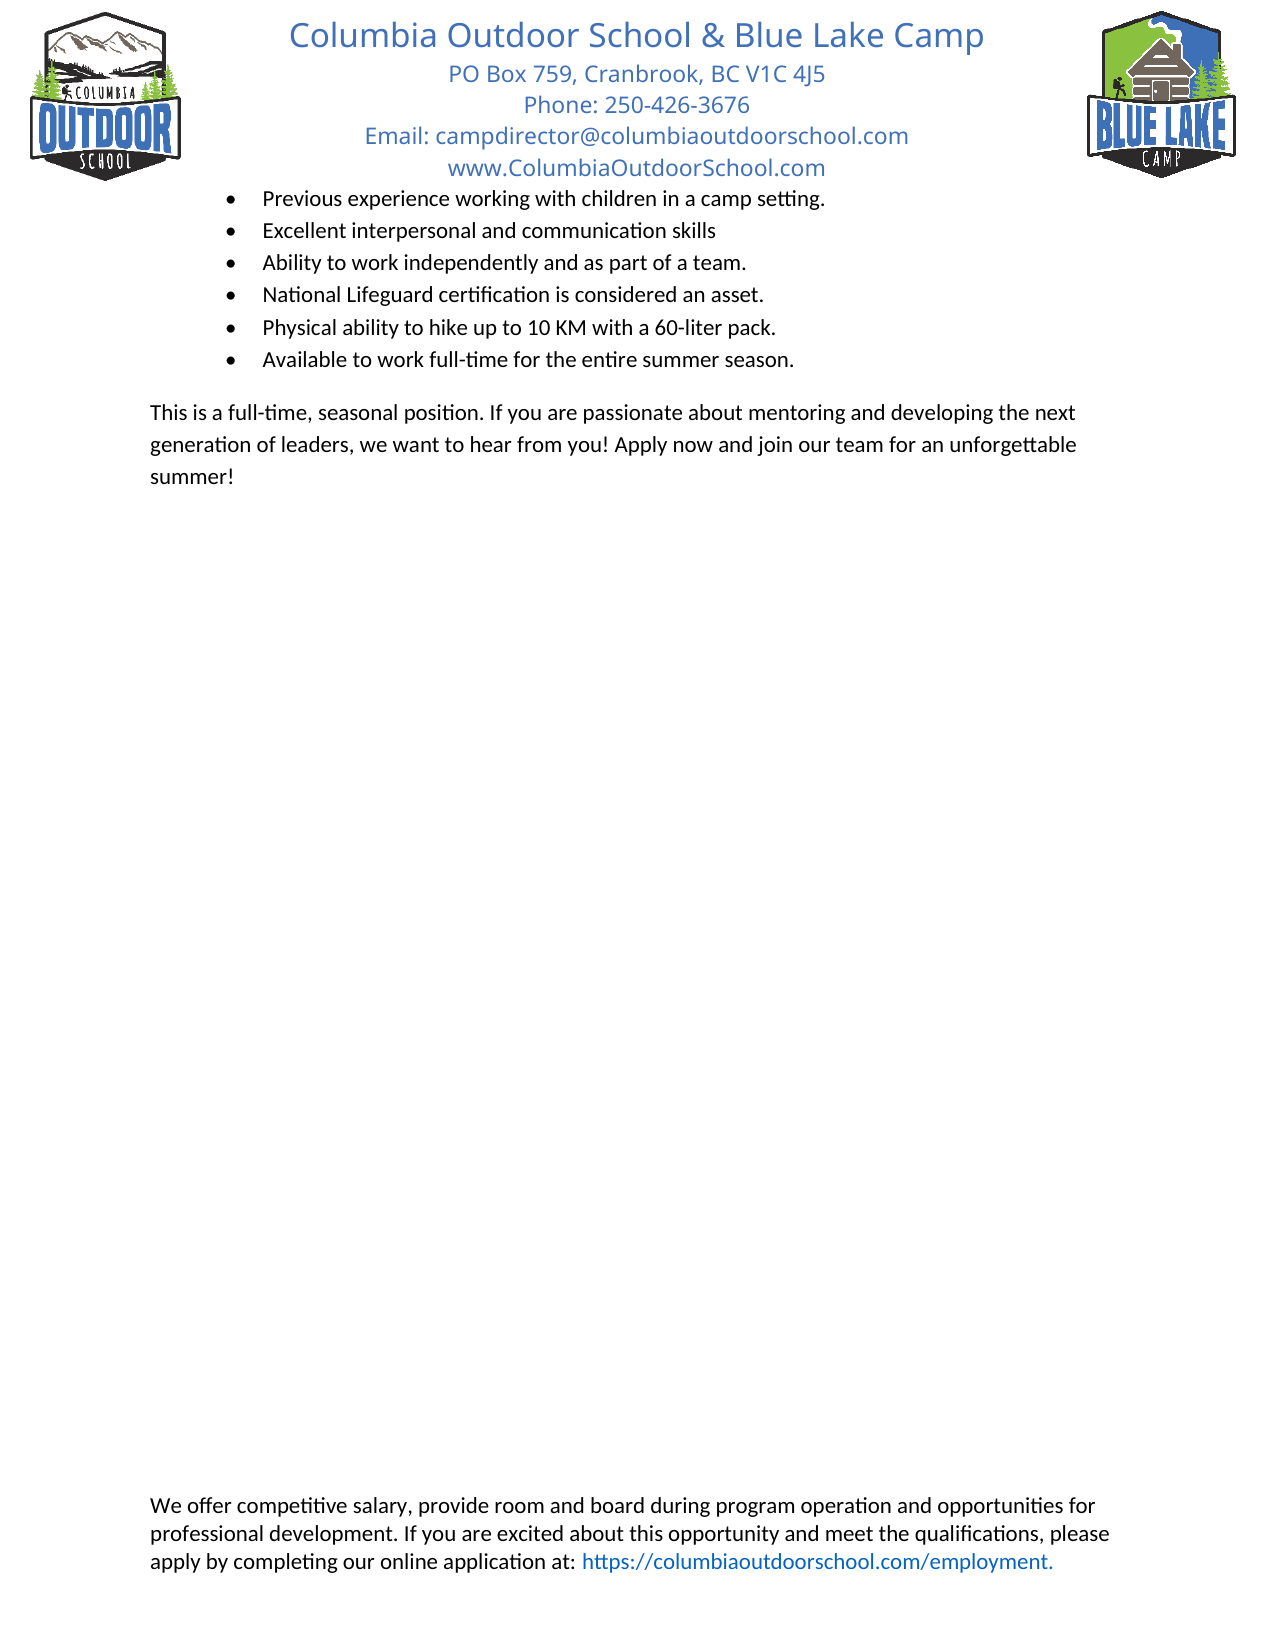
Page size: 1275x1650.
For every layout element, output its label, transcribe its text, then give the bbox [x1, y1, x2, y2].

picture [17, 0, 193, 193]
picture [1075, 0, 1247, 189]
list National Lifeguard certification is considered an asset. [225, 281, 1125, 309]
list Ability to work independently and as part of a team. [225, 248, 1125, 276]
list Previous experience working with children in a camp setting. [225, 184, 1125, 212]
list Available to work full-time for the entire summer season. [225, 345, 1125, 373]
list Physical ability to hike up to 10 KM with a 60-liter pack. [225, 313, 1125, 341]
list Excellent interpersonal and communication skills [225, 216, 1125, 244]
text This is a full-time, seasonal position. If you are passionate about mentoring and developing the next generation of leaders, we want to hear from you! Apply now and join our team for an unforgettable summer! [150, 398, 1125, 490]
